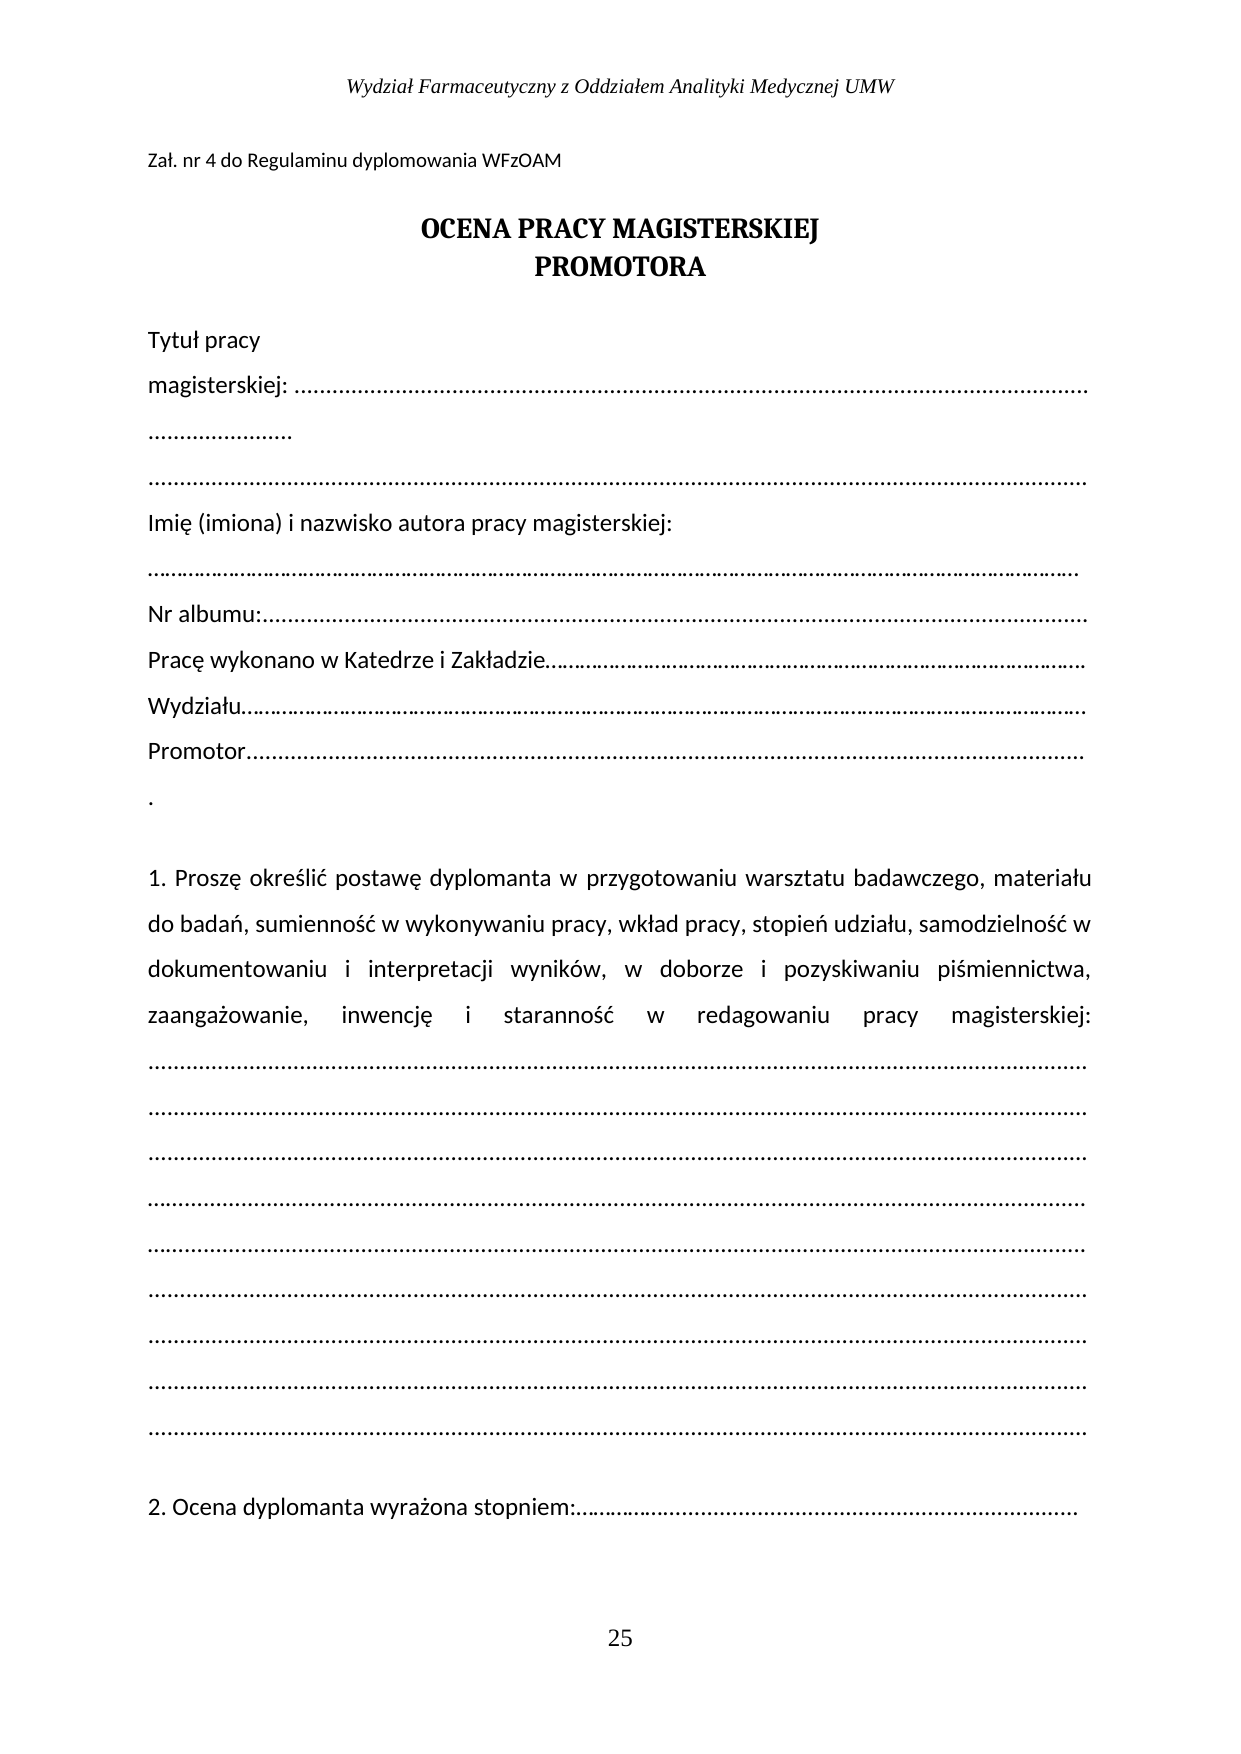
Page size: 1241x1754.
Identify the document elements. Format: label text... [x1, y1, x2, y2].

text Wydziału………………………………………………………………………………………………………………………………… [148, 690, 1092, 720]
text Tytuł pracy magisterskiej: ..................................................................................................................................................... [148, 324, 1092, 446]
text ..................................................................................................................................................... [148, 461, 1092, 492]
text 2. Ocena dyplomanta wyrażona stopniem:…………….................................................................. [148, 1491, 1092, 1522]
text Promotor...................................................................................................................................... [148, 736, 1092, 812]
text Pracę wykonano w Katedrze i Zakładzie…………………………………………………………………………………. [148, 644, 1092, 674]
text OCENA PRACY MAGISTERSKIEJ [148, 212, 1092, 245]
text PROMOTORA [148, 250, 1092, 284]
text Imię (imiona) i nazwisko autora pracy magisterskiej: [148, 507, 1092, 537]
text ……………………………………………………………………………………………………………………………………………… [148, 553, 1092, 583]
text ..................................................................................................................................................... [148, 1411, 1092, 1441]
text Nr albumu:................................................................................................................................... [148, 598, 1092, 629]
text 1. Proszę określić postawę dyplomanta w przygotowaniu warsztatu badawczego, materiału do badań, sumienność w wykonywaniu pracy, wkład pracy, stopień udziału, samodzielność w dokumentowaniu i interpretacji wyników, w doborze i pozyskiwaniu piśmiennictwa, zaangażowanie, inwencję i staranność w redagowaniu pracy magisterskiej: ...............................................................................................................................................................................................................................................................................................................................................................................................................................................................…..................................................................................................................................................…................................................................................................................................................................................................................................................................................................................................................................................................................................................................................................................................................................................................................. [148, 862, 1092, 1396]
text Zał. nr 4 do Regulaminu dyplomowania WFzOAM [148, 148, 1092, 173]
